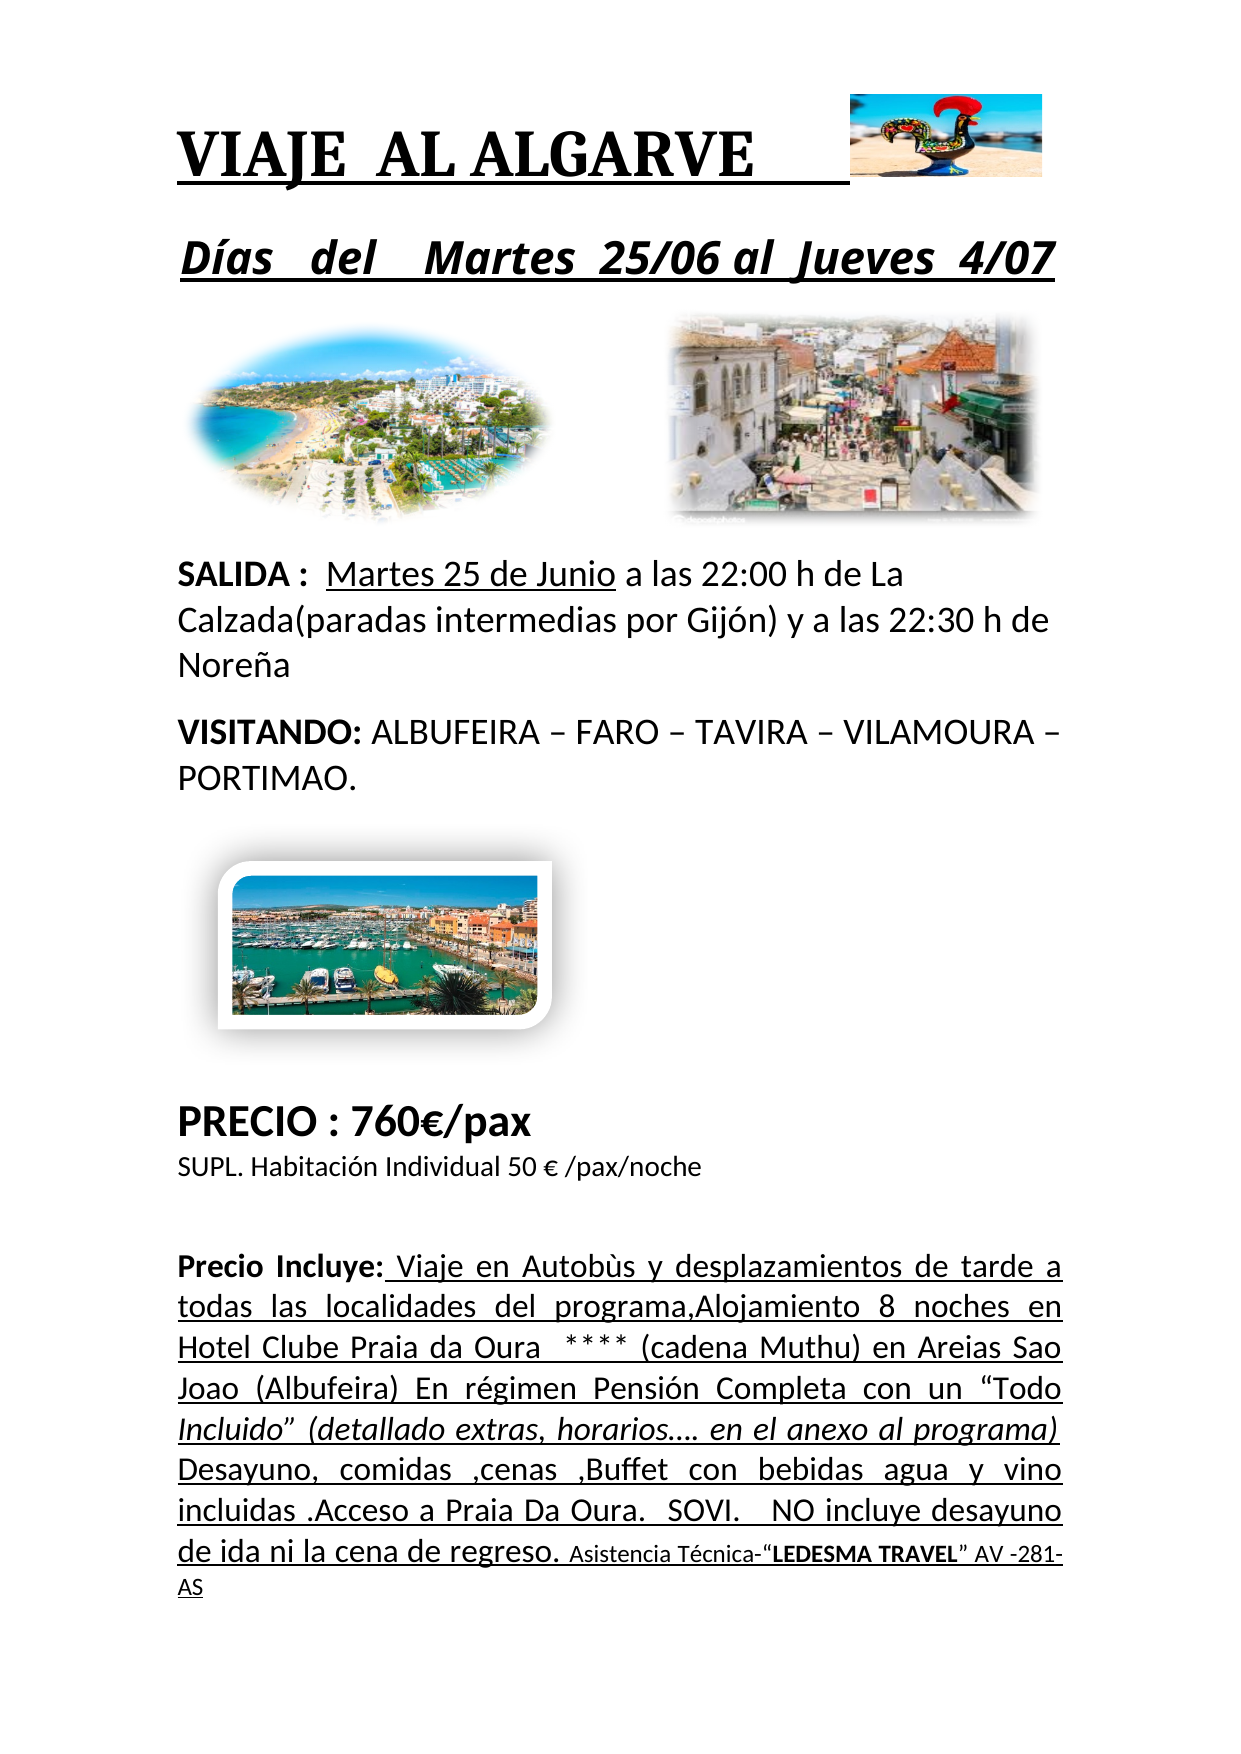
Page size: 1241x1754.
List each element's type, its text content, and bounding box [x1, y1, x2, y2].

picture [850, 94, 1043, 177]
picture [233, 888, 537, 1014]
text Precio Incluye: Viaje en Autobùs y desplazamientos de tarde a todas las localidades del programa,Alojamiento 8 noches en Hotel Clube Praia da Oura **** (cadena Muthu) en Areias Sao Joao (Albufeira) En régimen Pensión Completa con un “Todo Incluido” (detallado extras, horarios…. en el anexo al programa) Desayuno, comidas ,cenas ,Buffet con bebidas agua y vino incluidas .Acceso a Praia Da Oura. SOVI. NO incluye desayuno de ida ni la cena de regreso. Asistencia Técnica-“LEDESMA TRAVEL” AV -281-AS [177, 1245, 1063, 1320]
text Precio Incluye: Viaje en Autobùs y desplazamientos de tarde a todas las localidades del programa,Alojamiento 8 noches en Hotel Clube Praia da Oura **** (cadena Muthu) en Areias Sao Joao (Albufeira) En régimen Pensión Completa con un “Todo Incluido” (detallado extras, horarios…. en el anexo al programa) Desayuno, comidas ,cenas ,Buffet con bebidas agua y vino incluidas .Acceso a Praia Da Oura. SOVI. NO incluye desayuno de ida ni la cena de regreso. Asistencia Técnica-“LEDESMA TRAVEL” AV -281-AS [177, 1566, 1063, 1601]
picture [692, 338, 1014, 499]
text Precio Incluye: Viaje en Autobùs y desplazamientos de tarde a todas las localidades del programa,Alojamiento 8 noches en Hotel Clube Praia da Oura **** (cadena Muthu) en Areias Sao Joao (Albufeira) En régimen Pensión Completa con un “Todo Incluido” (detallado extras, horarios…. en el anexo al programa) Desayuno, comidas ,cenas ,Buffet con bebidas agua y vino incluidas .Acceso a Praia Da Oura. SOVI. NO incluye desayuno de ida ni la cena de regreso. Asistencia Técnica-“LEDESMA TRAVEL” AV -281-AS [177, 1403, 1063, 1483]
text SALIDA : Martes 25 de Junio a las 22:00 h de La Calzada(paradas intermedias por Gijón) y a las 22:30 h de Noreña [177, 550, 1063, 687]
text PRECIO : 760€/pax [177, 1092, 1063, 1148]
text Días del Martes 25/06 al Jueves 4/07 [177, 226, 1063, 288]
picture [218, 349, 527, 499]
text VIAJE AL ALGARVE [177, 94, 1063, 193]
text VISITANDO: ALBUFEIRA – FARO – TAVIRA – VILAMOURA – PORTIMAO. [177, 708, 1063, 800]
text Precio Incluye: Viaje en Autobùs y desplazamientos de tarde a todas las localidades del programa,Alojamiento 8 noches en Hotel Clube Praia da Oura **** (cadena Muthu) en Areias Sao Joao (Albufeira) En régimen Pensión Completa con un “Todo Incluido” (detallado extras, horarios…. en el anexo al programa) Desayuno, comidas ,cenas ,Buffet con bebidas agua y vino incluidas .Acceso a Praia Da Oura. SOVI. NO incluye desayuno de ida ni la cena de regreso. Asistencia Técnica-“LEDESMA TRAVEL” AV -281-AS [177, 1362, 1063, 1402]
text Precio Incluye: Viaje en Autobùs y desplazamientos de tarde a todas las localidades del programa,Alojamiento 8 noches en Hotel Clube Praia da Oura **** (cadena Muthu) en Areias Sao Joao (Albufeira) En régimen Pensión Completa con un “Todo Incluido” (detallado extras, horarios…. en el anexo al programa) Desayuno, comidas ,cenas ,Buffet con bebidas agua y vino incluidas .Acceso a Praia Da Oura. SOVI. NO incluye desayuno de ida ni la cena de regreso. Asistencia Técnica-“LEDESMA TRAVEL” AV -281-AS [177, 1526, 1063, 1564]
text SUPL. Habitación Individual 50 € /pax/noche [177, 1148, 1063, 1183]
text Precio Incluye: Viaje en Autobùs y desplazamientos de tarde a todas las localidades del programa,Alojamiento 8 noches en Hotel Clube Praia da Oura **** (cadena Muthu) en Areias Sao Joao (Albufeira) En régimen Pensión Completa con un “Todo Incluido” (detallado extras, horarios…. en el anexo al programa) Desayuno, comidas ,cenas ,Buffet con bebidas agua y vino incluidas .Acceso a Praia Da Oura. SOVI. NO incluye desayuno de ida ni la cena de regreso. Asistencia Técnica-“LEDESMA TRAVEL” AV -281-AS [177, 1484, 1063, 1524]
text Precio Incluye: Viaje en Autobùs y desplazamientos de tarde a todas las localidades del programa,Alojamiento 8 noches en Hotel Clube Praia da Oura **** (cadena Muthu) en Areias Sao Joao (Albufeira) En régimen Pensión Completa con un “Todo Incluido” (detallado extras, horarios…. en el anexo al programa) Desayuno, comidas ,cenas ,Buffet con bebidas agua y vino incluidas .Acceso a Praia Da Oura. SOVI. NO incluye desayuno de ida ni la cena de regreso. Asistencia Técnica-“LEDESMA TRAVEL” AV -281-AS [177, 1321, 1063, 1361]
